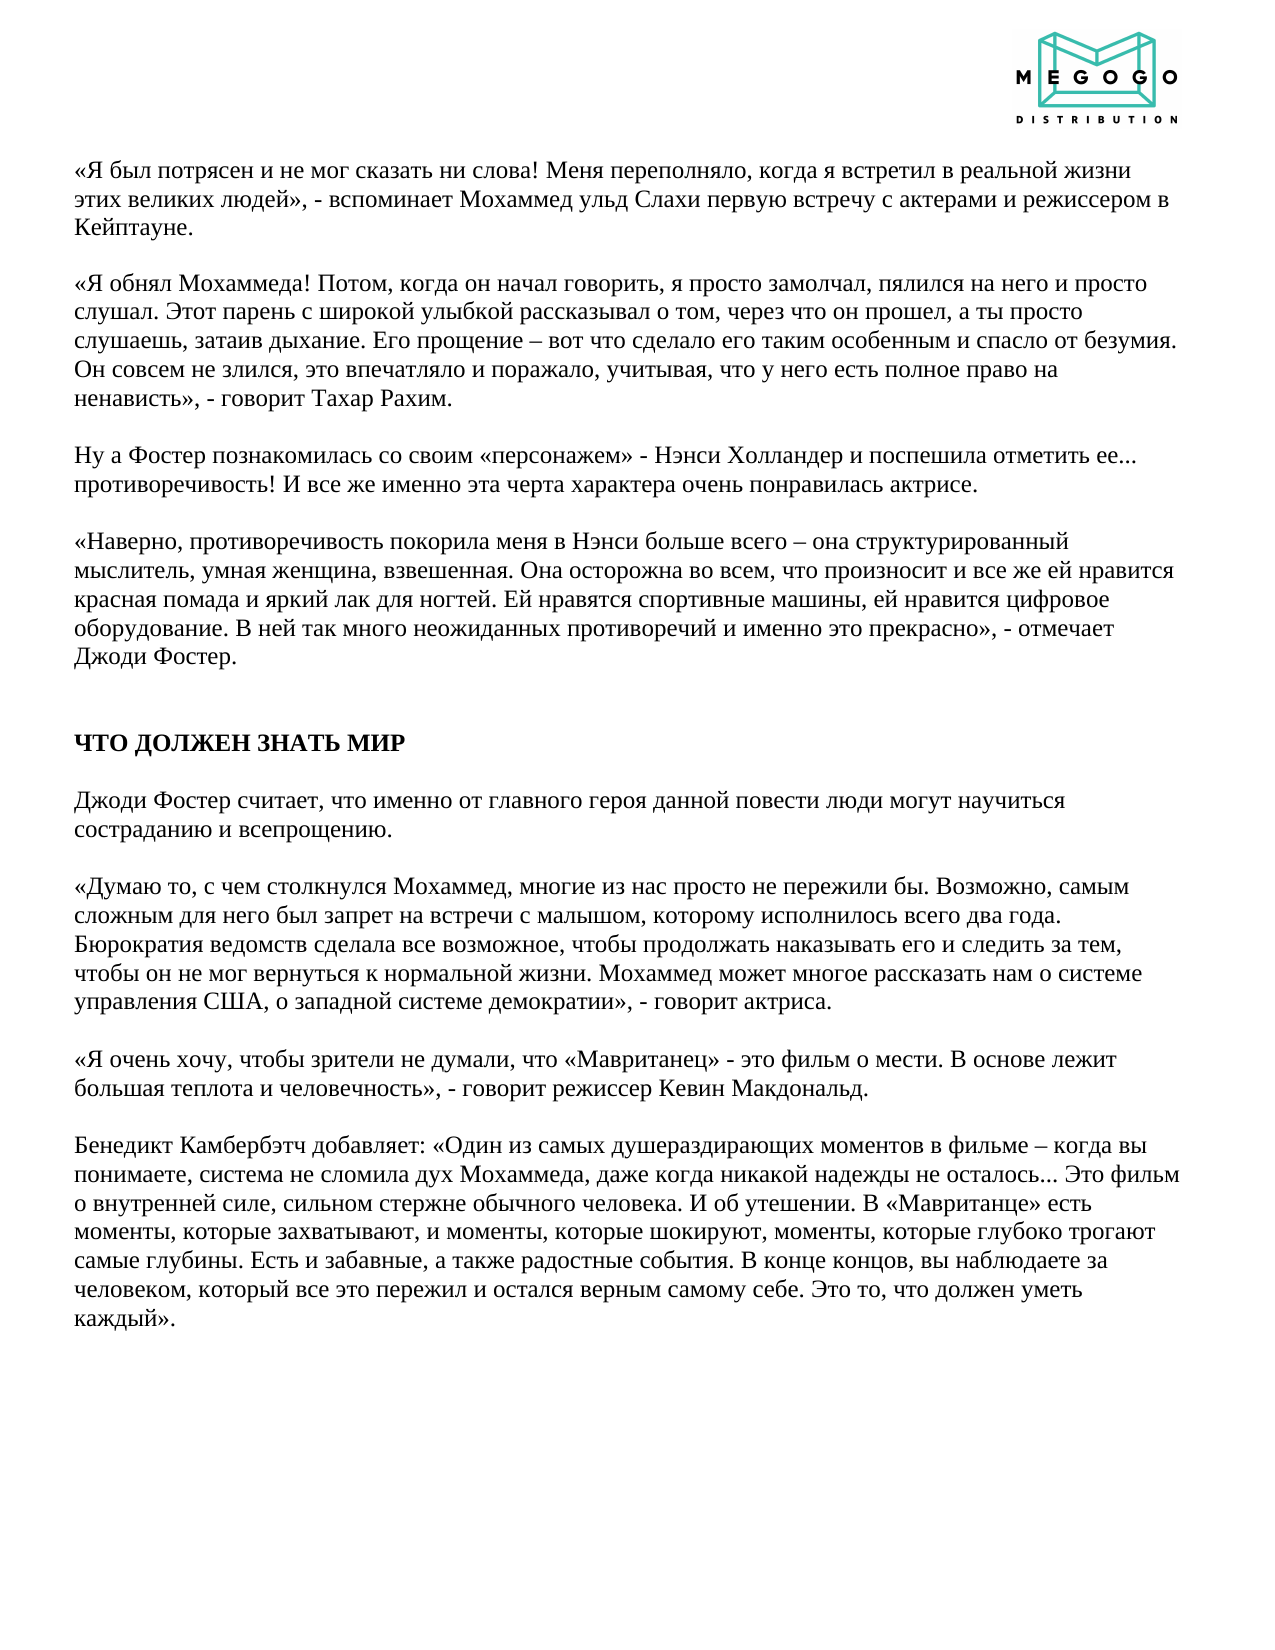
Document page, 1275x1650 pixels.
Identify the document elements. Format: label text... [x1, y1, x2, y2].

picture [1012, 29, 1182, 129]
text Джоди Фостер считает, что именно от главного героя данной повести люди могут научиться состраданию и всепрощению. [74, 785, 1181, 843]
text «Я очень хочу, чтобы зрители не думали, что «Мавританец» - это фильм о мести. В основе лежит большая теплота и человечность», - говорит режиссер Кевин Макдональд. [74, 1044, 1181, 1101]
text Ну а Фостер познакомилась со своим «персонажем» - Нэнси Холландер и поспешила отметить ее... противоречивость! И все же именно эта черта характера очень понравилась актрисе. [74, 440, 1181, 498]
text ЧТО ДОЛЖЕН ЗНАТЬ МИР [74, 728, 1181, 756]
text «Наверно, противоречивость покорила меня в Нэнси больше всего – она структурированный мыслитель, умная женщина, взвешенная. Она осторожна во всем, что произносит и все же ей нравится красная помада и яркий лак для ногтей. Ей нравятся спортивные машины, ей нравится цифровое оборудование. В ней так много неожиданных противоречий и именно это прекрасно», - отмечает Джоди Фостер. [74, 526, 1181, 670]
text «Я был потрясен и не мог сказать ни слова! Меня переполняло, когда я встретил в реальной жизни этих великих людей», - вспоминает Мохаммед ульд Слахи первую встречу с актерами и режиссером в Кейптауне. [74, 155, 1181, 241]
text «Я обнял Мохаммеда! Потом, когда он начал говорить, я просто замолчал, пялился на него и просто слушал. Этот парень с широкой улыбкой рассказывал о том, через что он прошел, а ты просто слушаешь, затаив дыхание. Его прощение – вот что сделало его таким особенным и спасло от безумия. Он совсем не злился, это впечатляло и поражало, учитывая, что у него есть полное право на ненависть», - говорит Тахар Рахим. [74, 268, 1181, 411]
text Бенедикт Камбербэтч добавляет: «Один из самых душераздирающих моментов в фильме – когда вы понимаете, система не сломила дух Мохаммеда, даже когда никакой надежды не осталось... Это фильм о внутренней силе, сильном стержне обычного человека. И об утешении. В «Мавританце» есть моменты, которые захватывают, и моменты, которые шокируют, моменты, которые глубоко трогают самые глубины. Есть и забавные, а также радостные события. В конце концов, вы наблюдаете за человеком, который все это пережил и остался верным самому себе. Это то, что должен уметь каждый». [74, 1130, 1181, 1331]
text «Думаю то, с чем столкнулся Мохаммед, многие из нас просто не пережили бы. Возможно, самым сложным для него был запрет на встречи с малышом, которому исполнилось всего два года. Бюрократия ведомств сделала все возможное, чтобы продолжать наказывать его и следить за тем, чтобы он не мог вернуться к нормальной жизни. Мохаммед может многое рассказать нам о системе управления США, о западной системе демократии», - говорит актриса. [74, 871, 1181, 1015]
